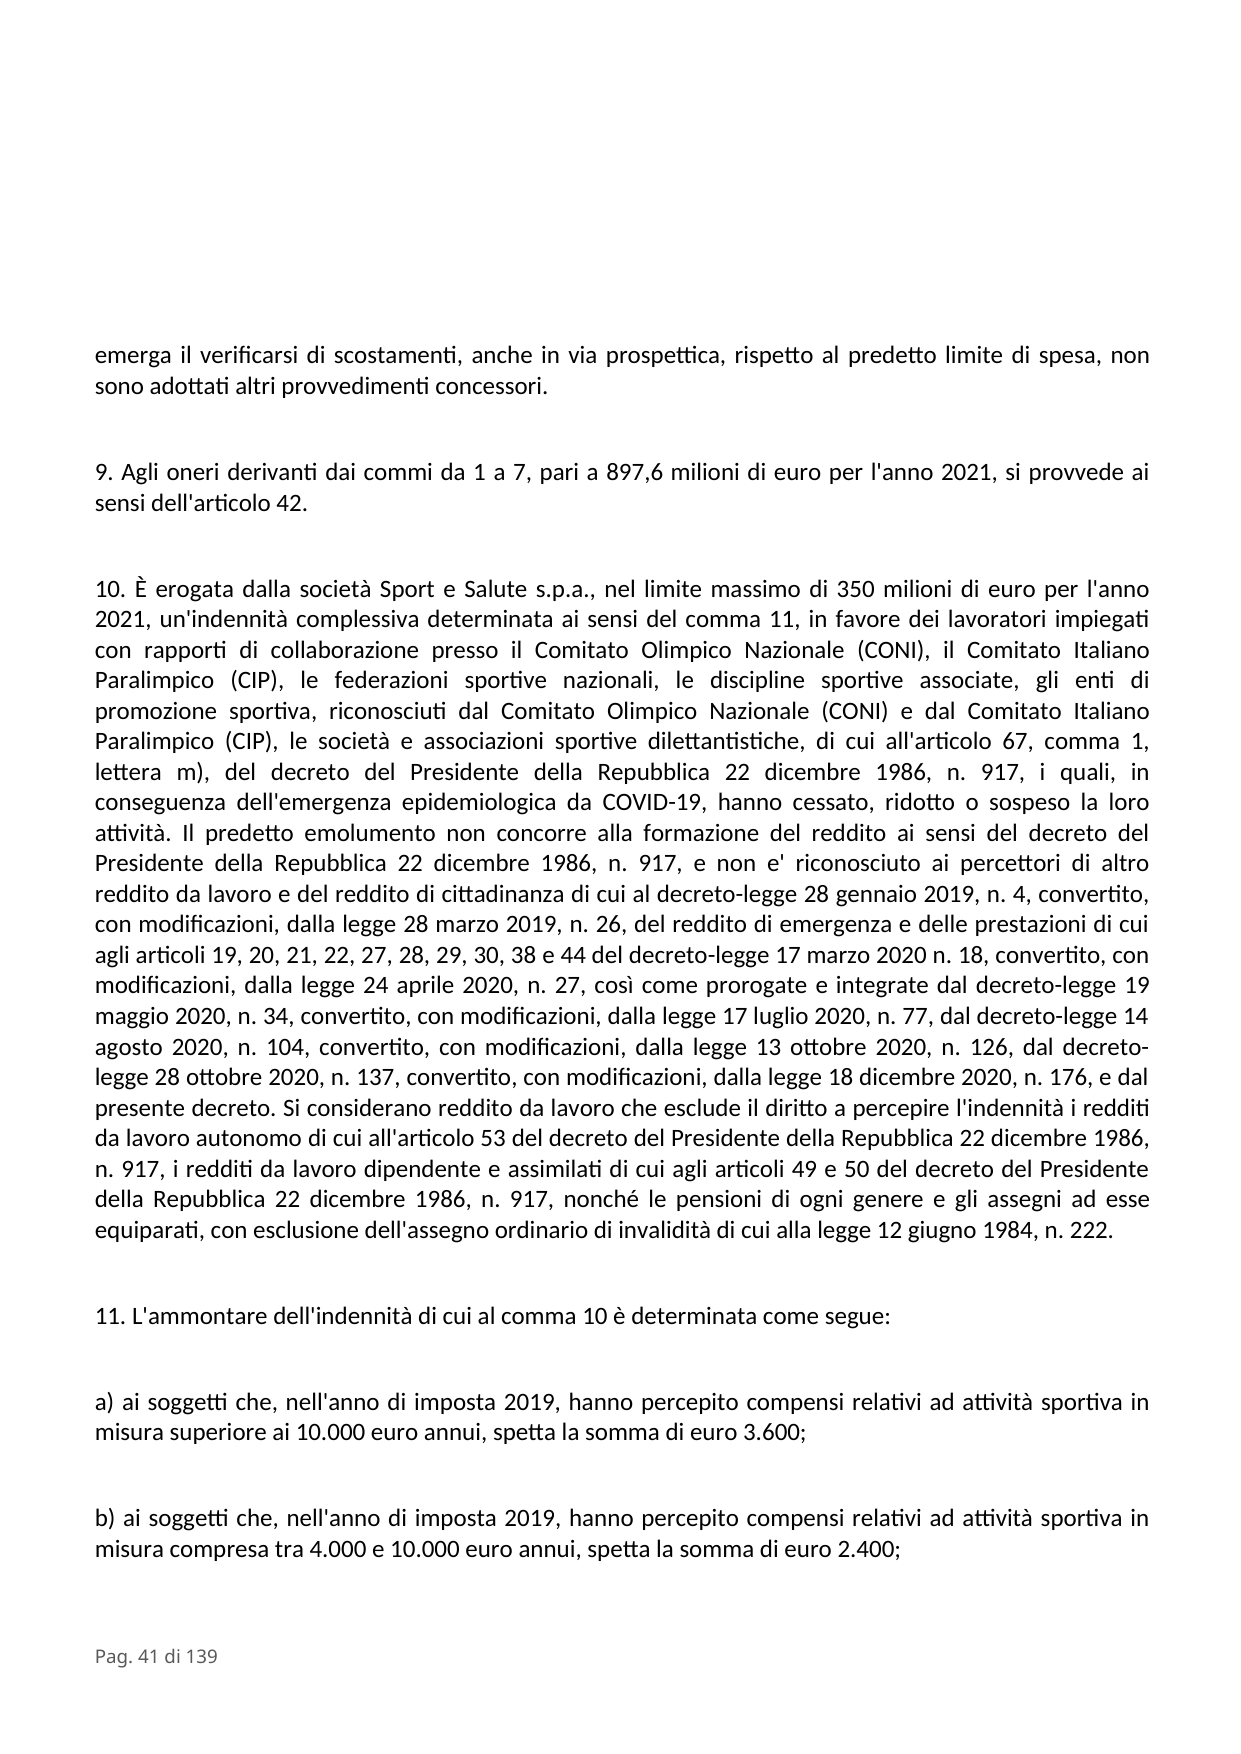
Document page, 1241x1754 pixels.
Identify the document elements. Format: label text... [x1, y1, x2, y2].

text 10. È erogata dalla società Sport e Salute s.p.a., nel limite massimo di 350 milioni di euro per l'anno 2021, un'indennità complessiva determinata ai sensi del comma 11, in favore dei lavoratori impiegati con rapporti di collaborazione presso il Comitato Olimpico Nazionale (CONI), il Comitato Italiano Paralimpico (CIP), le federazioni sportive nazionali, le discipline sportive associate, gli enti di promozione sportiva, riconosciuti dal Comitato Olimpico Nazionale (CONI) e dal Comitato Italiano Paralimpico (CIP), le società e associazioni sportive dilettantistiche, di cui all'articolo 67, comma 1, lettera m), del decreto del Presidente della Repubblica 22 dicembre 1986, n. 917, i quali, in conseguenza dell'emergenza epidemiologica da COVID-19, hanno cessato, ridotto o sospeso la loro attività. Il predetto emolumento non concorre alla formazione del reddito ai sensi del decreto del Presidente della Repubblica 22 dicembre 1986, n. 917, e non e' riconosciuto ai percettori di altro reddito da lavoro e del reddito di cittadinanza di cui al decreto-legge 28 gennaio 2019, n. 4, convertito, con modificazioni, dalla legge 28 marzo 2019, n. 26, del reddito di emergenza e delle prestazioni di cui agli articoli 19, 20, 21, 22, 27, 28, 29, 30, 38 e 44 del decreto-legge 17 marzo 2020 n. 18, convertito, con modificazioni, dalla legge 24 aprile 2020, n. 27, così come prorogate e integrate dal decreto-legge 19 maggio 2020, n. 34, convertito, con modificazioni, dalla legge 17 luglio 2020, n. 77, dal decreto-legge 14 agosto 2020, n. 104, convertito, con modificazioni, dalla legge 13 ottobre 2020, n. 126, dal decreto-legge 28 ottobre 2020, n. 137, convertito, con modificazioni, dalla legge 18 dicembre 2020, n. 176, e dal presente decreto. Si considerano reddito da lavoro che esclude il diritto a percepire l'indennità i redditi da lavoro autonomo di cui all'articolo 53 del decreto del Presidente della Repubblica 22 dicembre 1986, n. 917, i redditi da lavoro dipendente e assimilati di cui agli articoli 49 e 50 del decreto del Presidente della Repubblica 22 dicembre 1986, n. 917, nonché le pensioni di ogni genere e gli assegni ad esse equiparati, con esclusione dell'assegno ordinario di invalidità di cui alla legge 12 giugno 1984, n. 222. [94, 573, 1152, 1244]
text b) ai soggetti che, nell'anno di imposta 2019, hanno percepito compensi relativi ad attività sportiva in misura compresa tra 4.000 e 10.000 euro annui, spetta la somma di euro 2.400; [94, 1502, 1152, 1563]
text a) ai soggetti che, nell'anno di imposta 2019, hanno percepito compensi relativi ad attività sportiva in misura superiore ai 10.000 euro annui, spetta la somma di euro 3.600; [94, 1386, 1152, 1447]
text 9. Agli oneri derivanti dai commi da 1 a 7, pari a 897,6 milioni di euro per l'anno 2021, si provvede ai sensi dell'articolo 42. [94, 456, 1152, 517]
text 11. L'ammontare dell'indennità di cui al comma 10 è determinata come segue: [94, 1300, 1152, 1330]
